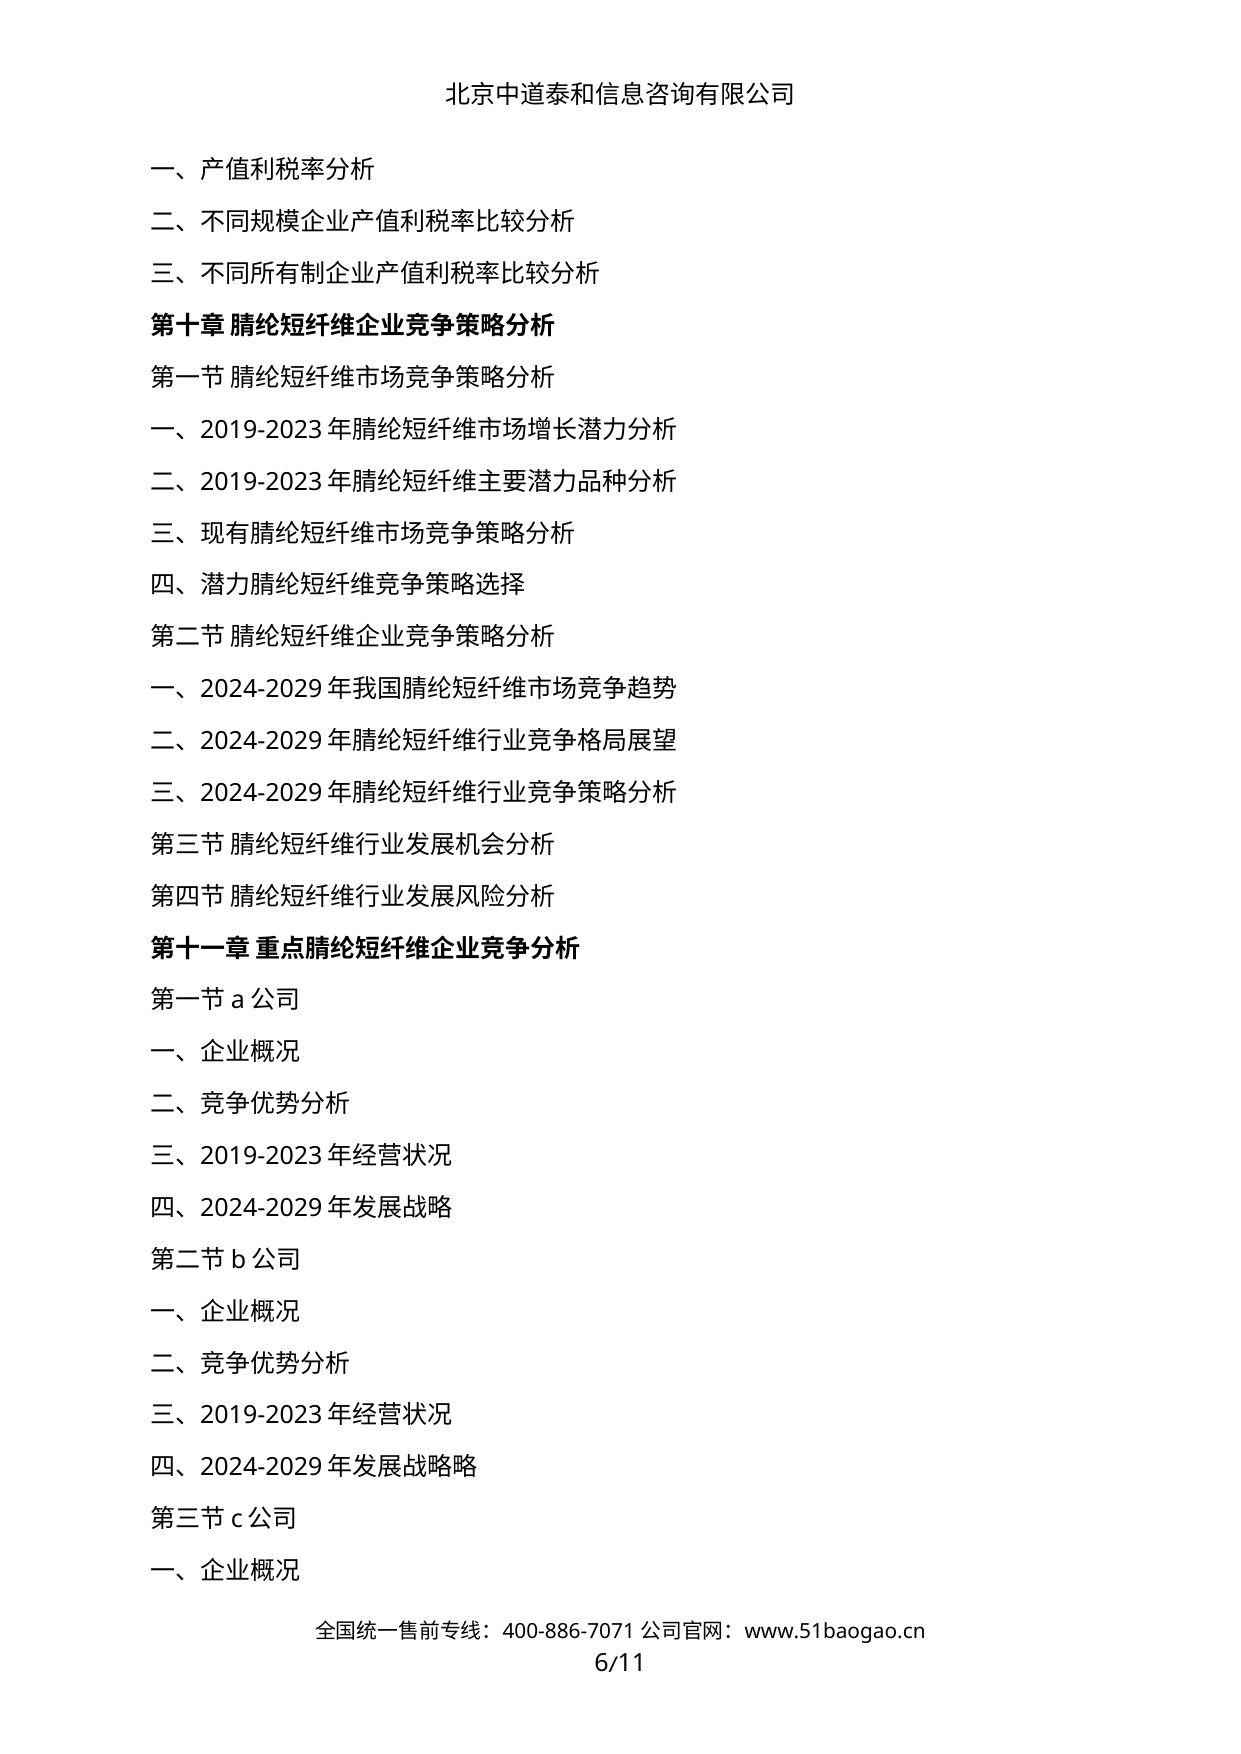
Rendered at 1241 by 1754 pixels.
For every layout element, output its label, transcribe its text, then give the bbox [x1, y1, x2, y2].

text 三、2019-2023年经营状况 [150, 1395, 1090, 1431]
text 四、2024-2029年发展战略 [150, 1187, 1090, 1224]
text 一、企业概况 [150, 1551, 1090, 1587]
text 第四节 腈纶短纤维行业发展风险分析 [150, 876, 1090, 912]
text 二、竞争优势分析 [150, 1084, 1090, 1120]
text 第一节 腈纶短纤维市场竞争策略分析 [150, 357, 1090, 394]
text 第十章 腈纶短纤维企业竞争策略分析 [150, 306, 1090, 342]
text 第三节 c公司 [150, 1499, 1090, 1535]
text 四、2024-2029年发展战略略 [150, 1447, 1090, 1483]
text 一、企业概况 [150, 1032, 1090, 1068]
text 三、2019-2023年经营状况 [150, 1136, 1090, 1172]
text 第二节 b公司 [150, 1239, 1090, 1276]
text 第三节 腈纶短纤维行业发展机会分析 [150, 824, 1090, 861]
text 三、不同所有制企业产值利税率比较分析 [150, 254, 1090, 290]
text 二、2024-2029年腈纶短纤维行业竞争格局展望 [150, 721, 1090, 757]
text 一、企业概况 [150, 1291, 1090, 1327]
text 四、潜力腈纶短纤维竞争策略选择 [150, 565, 1090, 601]
text 一、2024-2029年我国腈纶短纤维市场竞争趋势 [150, 669, 1090, 705]
text 一、2019-2023年腈纶短纤维市场增长潜力分析 [150, 409, 1090, 446]
text 第十一章 重点腈纶短纤维企业竞争分析 [150, 928, 1090, 964]
text 二、不同规模企业产值利税率比较分析 [150, 202, 1090, 238]
text 二、竞争优势分析 [150, 1343, 1090, 1379]
text 二、2019-2023年腈纶短纤维主要潜力品种分析 [150, 461, 1090, 497]
text 三、2024-2029年腈纶短纤维行业竞争策略分析 [150, 772, 1090, 809]
text 第一节 a公司 [150, 980, 1090, 1016]
text 三、现有腈纶短纤维市场竞争策略分析 [150, 513, 1090, 549]
text 一、产值利税率分析 [150, 150, 1090, 186]
text 第二节 腈纶短纤维企业竞争策略分析 [150, 617, 1090, 653]
